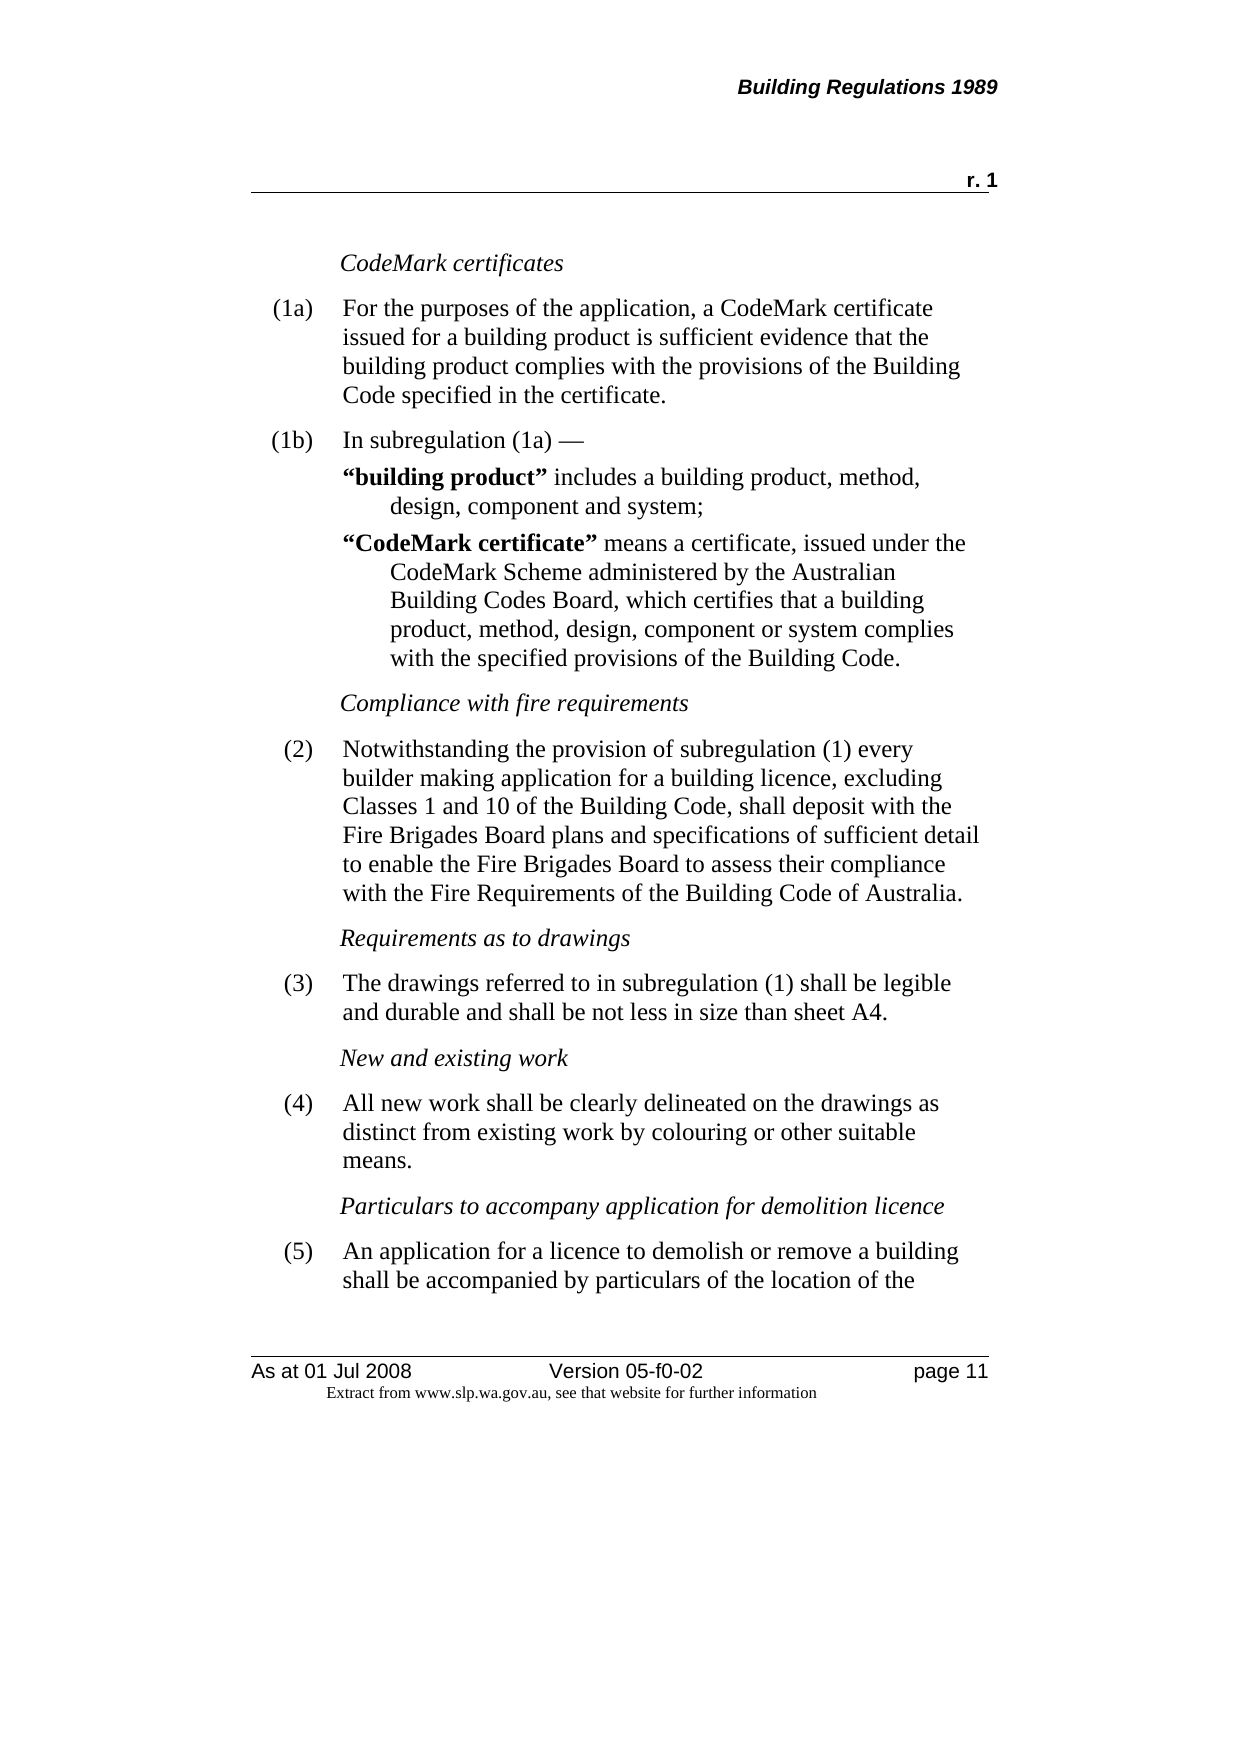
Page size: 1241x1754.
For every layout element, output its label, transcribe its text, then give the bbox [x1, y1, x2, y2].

text (1a) For the purposes of the application, a CodeMark certificate issued for a building product is sufficient evidence that the building product complies with the provisions of the Building Code specified in the certificate. [251, 293, 989, 408]
subtitle Particulars to accompany application for demolition licence [339, 1191, 989, 1220]
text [251, 1236, 989, 1294]
subtitle Compliance with fire requirements [251, 688, 989, 717]
text (1b) In subregulation (1a) — [251, 425, 989, 454]
text (3) The drawings referred to in subregulation (1) shall be legible and durable and shall be not less in size than sheet A4. [251, 968, 989, 1026]
subtitle Requirements as to drawings [251, 923, 989, 952]
text (2) Notwithstanding the provision of subregulation (1) every builder making application for a building licence, excluding Classes 1 and 10 of the Building Code, shall deposit with the Fire Brigades Board plans and specifications of sufficient detail to enable the Fire Brigades Board to assess their compliance with the Fire Requirements of the Building Code of Australia. [251, 734, 989, 906]
subtitle New and existing work [251, 1043, 989, 1071]
text “CodeMark certificate” means a certificate, issued under the CodeMark Scheme administered by the Australian Building Codes Board, which certifies that a building product, method, design, component or system complies with the specified provisions of the Building Code. [251, 528, 989, 672]
subtitle CodeMark certificates [251, 248, 989, 277]
text (4) All new work shall be clearly delineated on the drawings as distinct from existing work by colouring or other suitable means. [251, 1088, 989, 1174]
text “building product” includes a building product, method, design, component and system; [251, 462, 989, 520]
